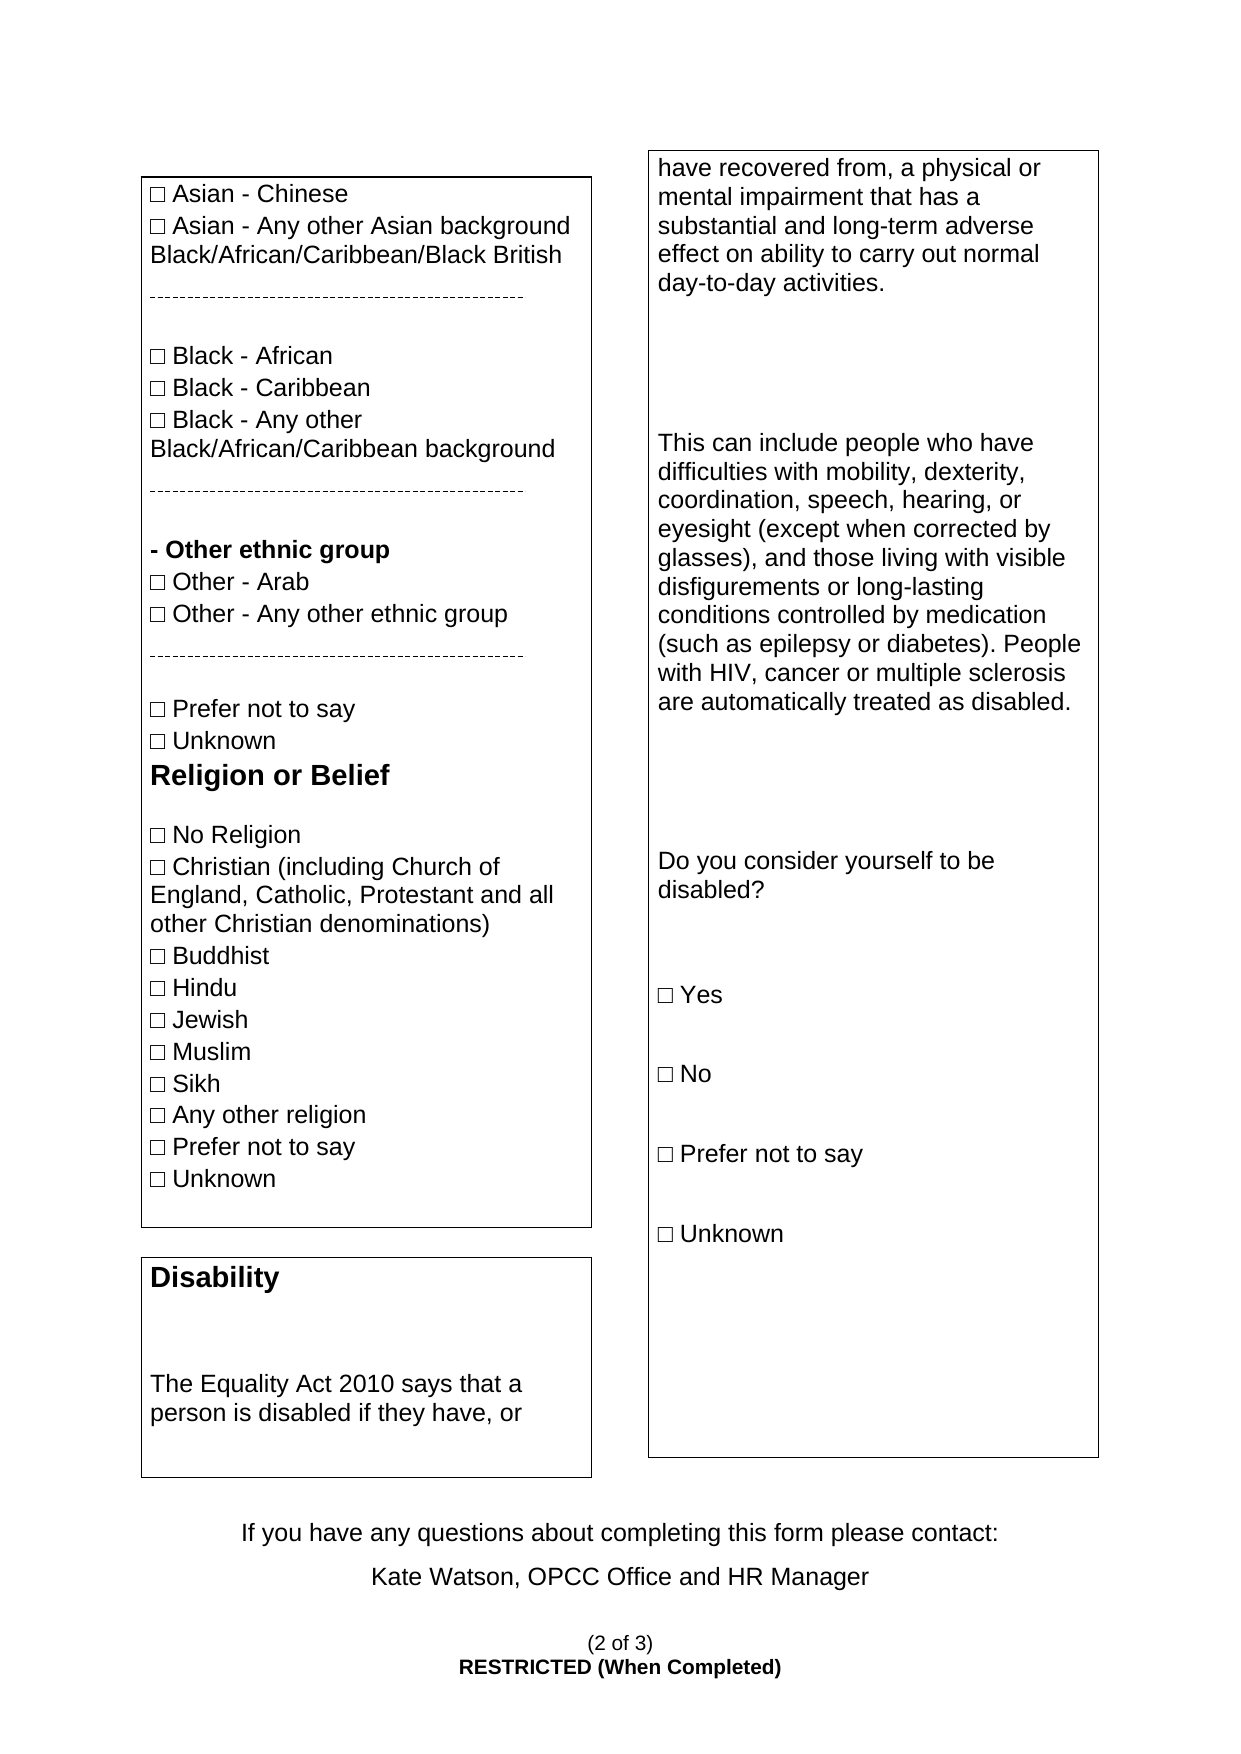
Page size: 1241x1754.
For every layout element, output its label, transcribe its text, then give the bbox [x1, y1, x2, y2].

text □ Other - Any other ethnic group [142, 596, 591, 631]
text □ Any other religion [142, 1097, 591, 1129]
text Disability [142, 1258, 591, 1344]
text □ Hindu [142, 970, 591, 1002]
text □ Asian - Any other Asian background Black/African/Caribbean/Black British [142, 208, 591, 272]
text If you have any questions about completing this form please contact: [150, 1518, 1090, 1547]
text □ Jewish [142, 1002, 591, 1034]
text □ Yes [649, 976, 1098, 1056]
text The Equality Act 2010 says that a person is disabled if they have, or have recovered from, a physical or mental impairment that has a substantial and long-term adverse effect on ability to carry out normal day-to-day activities. [142, 1366, 591, 1477]
text □ No Religion [142, 817, 591, 849]
text □ Prefer not to say [142, 691, 591, 723]
text - Other ethnic group [142, 532, 591, 564]
text □ Black - African [142, 338, 591, 370]
text □ Buddhist [142, 938, 591, 970]
text □ Unknown [649, 1216, 1098, 1299]
text □ Unknown [142, 1161, 591, 1196]
text □ Asian - Chinese [142, 178, 591, 208]
text This can include people who have difficulties with mobility, dexterity, coordination, speech, hearing, or eyesight (except when corrected by glasses), and those living with visible disfigurements or long-lasting conditions controlled by medication (such as epilepsy or diabetes). People with HIV, cancer or multiple sclerosis are automatically treated as disabled. [649, 424, 1098, 766]
text □ Other - Arab [142, 564, 591, 596]
text □ Prefer not to say [142, 1129, 591, 1161]
text □ Muslim [142, 1034, 591, 1066]
text □ Unknown [142, 723, 591, 755]
text □ Black - Any other Black/African/Caribbean background [142, 402, 591, 466]
text Kate Watson, OPCC Office and HR Manager [150, 1562, 1090, 1591]
text Religion or Belief [142, 755, 591, 795]
text □ Prefer not to say [649, 1136, 1098, 1216]
text Do you consider yourself to be disabled? [649, 843, 1098, 954]
text The Equality Act 2010 says that a person is disabled if they have, or have recovered from, a physical or mental impairment that has a substantial and long-term adverse effect on ability to carry out normal day-to-day activities. [649, 151, 1098, 348]
text □ Sikh [142, 1066, 591, 1097]
text □ Christian (including Church of England, Catholic, Protestant and all other Christian denominations) [142, 849, 591, 938]
text □ Black - Caribbean [142, 370, 591, 402]
text □ No [649, 1056, 1098, 1136]
